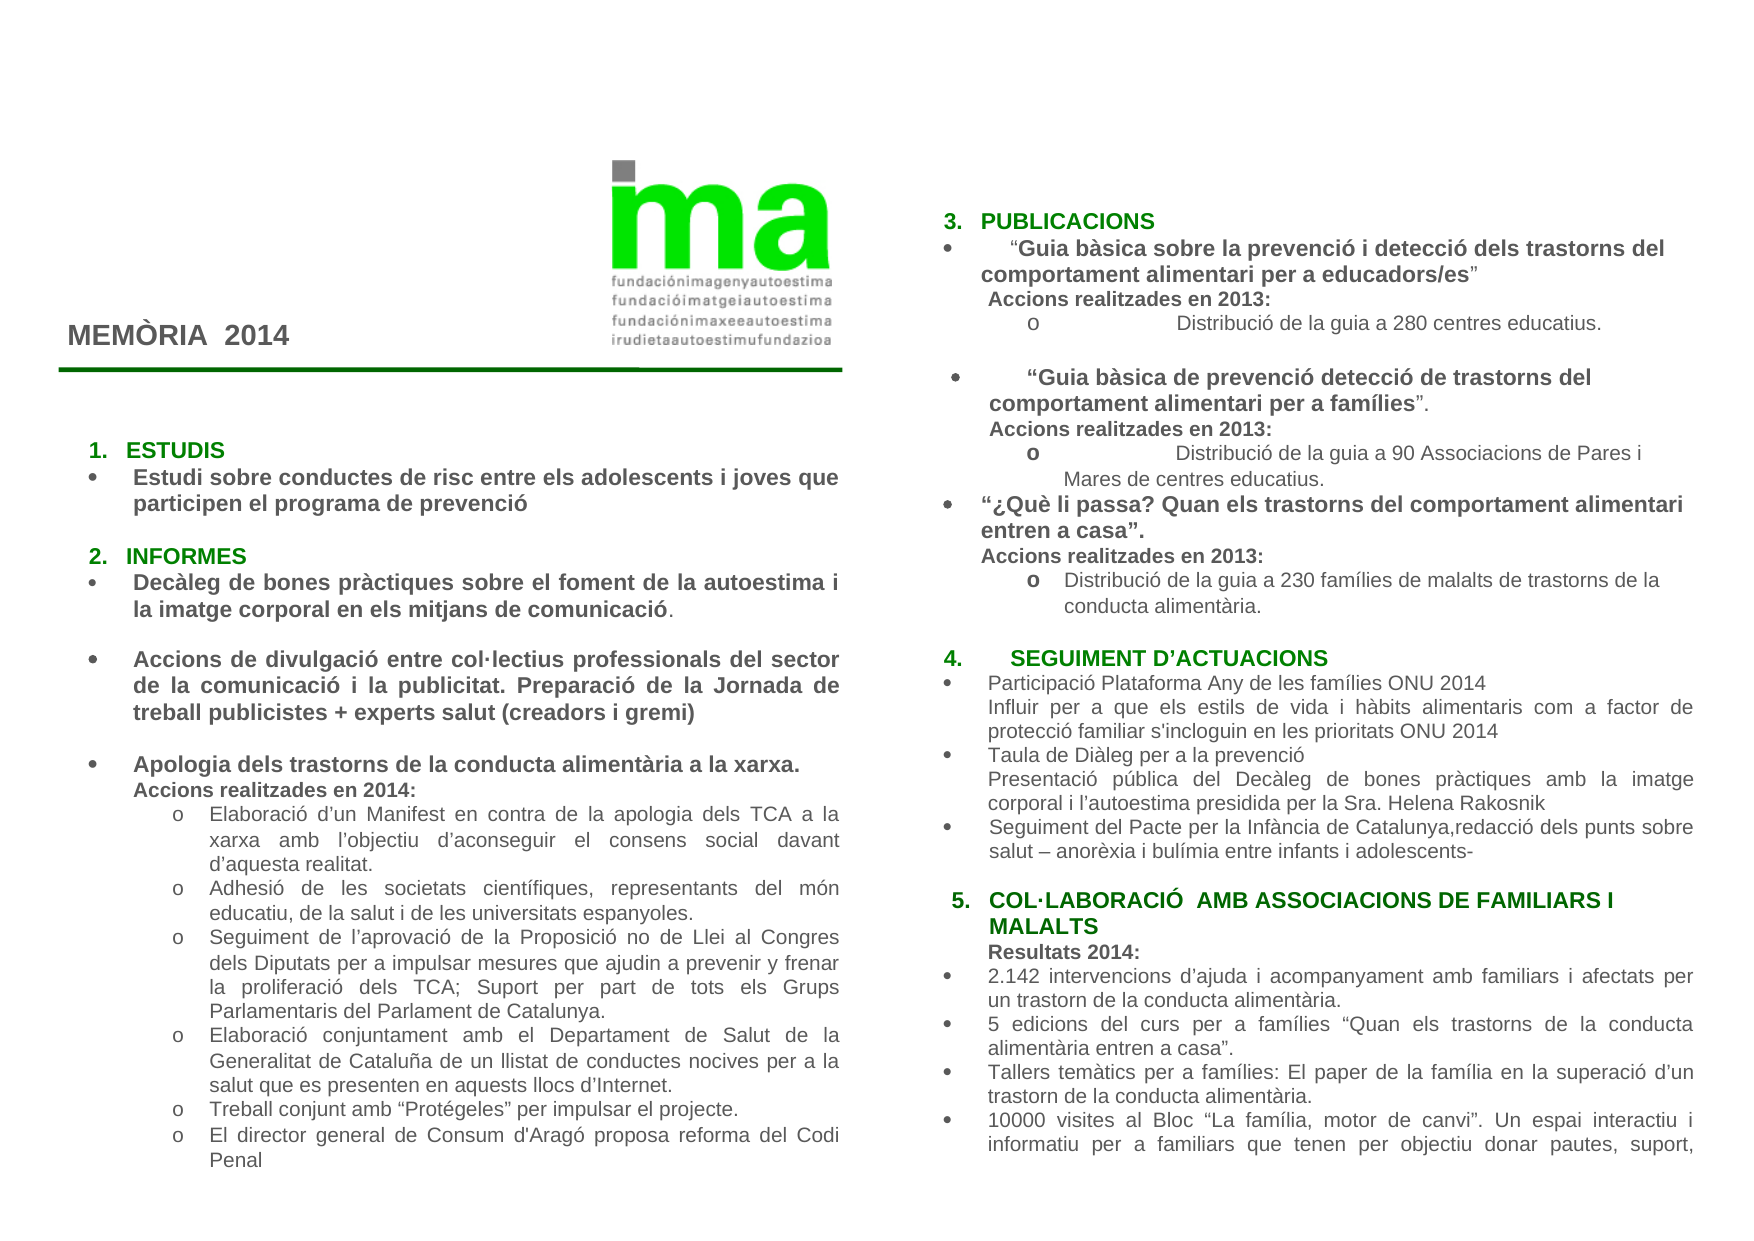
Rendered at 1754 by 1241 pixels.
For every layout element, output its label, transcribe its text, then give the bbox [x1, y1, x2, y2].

list Apologia dels trastorns de la conducta alimentària a la xarxa. [89, 751, 840, 778]
list Accions realitzades en 2014: [133, 778, 840, 802]
list SEGUIMENT D’ACTUACIONS [943, 644, 1695, 671]
list Seguiment de l’aprovació de la Proposició no de Llei al Congres dels Diputats per a impulsar mesures que ajudin a prevenir y frenar la proliferació dels TCA; Suport per part de tots els Grups Parlamentaris del Parlament de Catalunya. [172, 925, 840, 1023]
list Tallers temàtics per a famílies: El paper de la família en la superació d’un trastorn de la conducta alimentària. [943, 1059, 1695, 1107]
list Distribució de la guia a 230 famílies de malalts de trastorns de la conducta alimentària. [1026, 568, 1695, 618]
list “Guia bàsica sobre la prevenció i detecció dels trastorns del comportament alimentari per a educadors/es” [943, 234, 1695, 287]
list ESTUDIS [89, 437, 840, 464]
list PUBLICACIONS [943, 208, 1695, 234]
list Accions de divulgació entre col·lectius professionals del sector de la comunicació i la publicitat. Preparació de la Jornada de treball publicistes + experts salut (creadors i gremi) [89, 646, 840, 725]
list “¿Què li passa? Quan els trastorns del comportament alimentari entren a casa”. [943, 491, 1695, 544]
list Participació Plataforma Any de les famílies ONU 2014 [943, 671, 1695, 695]
list 5 edicions del curs per a famílies “Quan els trastorns de la conducta alimentària entren a casa”. [943, 1011, 1695, 1059]
list Taula de Diàleg per a la prevenció [943, 743, 1695, 767]
list Accions realitzades en 2013: [989, 417, 1695, 441]
list Decàleg de bones pràctiques sobre el foment de la autoestima i la imatge corporal en els mitjans de comunicació. [89, 569, 840, 622]
text Presentació pública del Decàleg de bones pràctiques amb la imatge corporal i l’autoestima presidida per la Sra. Helena Rakosnik [988, 767, 1695, 815]
list INFORMES [89, 543, 840, 569]
list COL·LABORACIÓ AMB ASSOCIACIONS DE FAMILIARS I MALALTS [951, 887, 1695, 939]
list “Guia bàsica de prevenció detecció de trastorns del comportament alimentari per a famílies”. [951, 364, 1695, 417]
text Accions realitzades en 2013: [914, 287, 1695, 311]
picture [611, 160, 832, 345]
list Adhesió de les societats científiques, representants del món educatiu, de la salut i de les universitats espanyoles. [172, 875, 840, 925]
list Elaboració d’un Manifest en contra de la apologia dels TCA a la xarxa amb l’objectiu d’aconseguir el consens social davant d’aquesta realitat. [172, 802, 840, 875]
list 2.142 intervencions d’ajuda i acompanyament amb familiars i afectats per un trastorn de la conducta alimentària. [943, 963, 1695, 1011]
list Treball conjunt amb “Protégeles” per impulsar el projecte. [172, 1097, 840, 1122]
list Distribució de la guia a 90 Associacions de Pares i Mares de centres educatius. [1026, 441, 1695, 491]
list El director general de Consum d'Aragó proposa reforma del Codi Penal [172, 1122, 840, 1172]
list Estudi sobre conductes de risc entre els adolescents i joves que participen el programa de prevenció [89, 464, 840, 516]
list Distribució de la guia a 280 centres educatius. [1026, 311, 1695, 338]
list Accions realitzades en 2013: [981, 544, 1695, 568]
list Influir per a que els estils de vida i hàbits alimentaris com a factor de protecció familiar s'incloguin en les prioritats ONU 2014 [988, 695, 1695, 743]
text Resultats 2014: [914, 939, 1695, 963]
list Elaboració conjuntament amb el Departament de Salut de la Generalitat de Cataluña de un llistat de conductes nocives per a la salut que es presenten en aquests llocs d’Internet. [172, 1023, 840, 1097]
list Seguiment del Pacte per la Infància de Catalunya,redacció dels punts sobre salut – anorèxia i bulímia entre infants i adolescents- [943, 815, 1695, 863]
